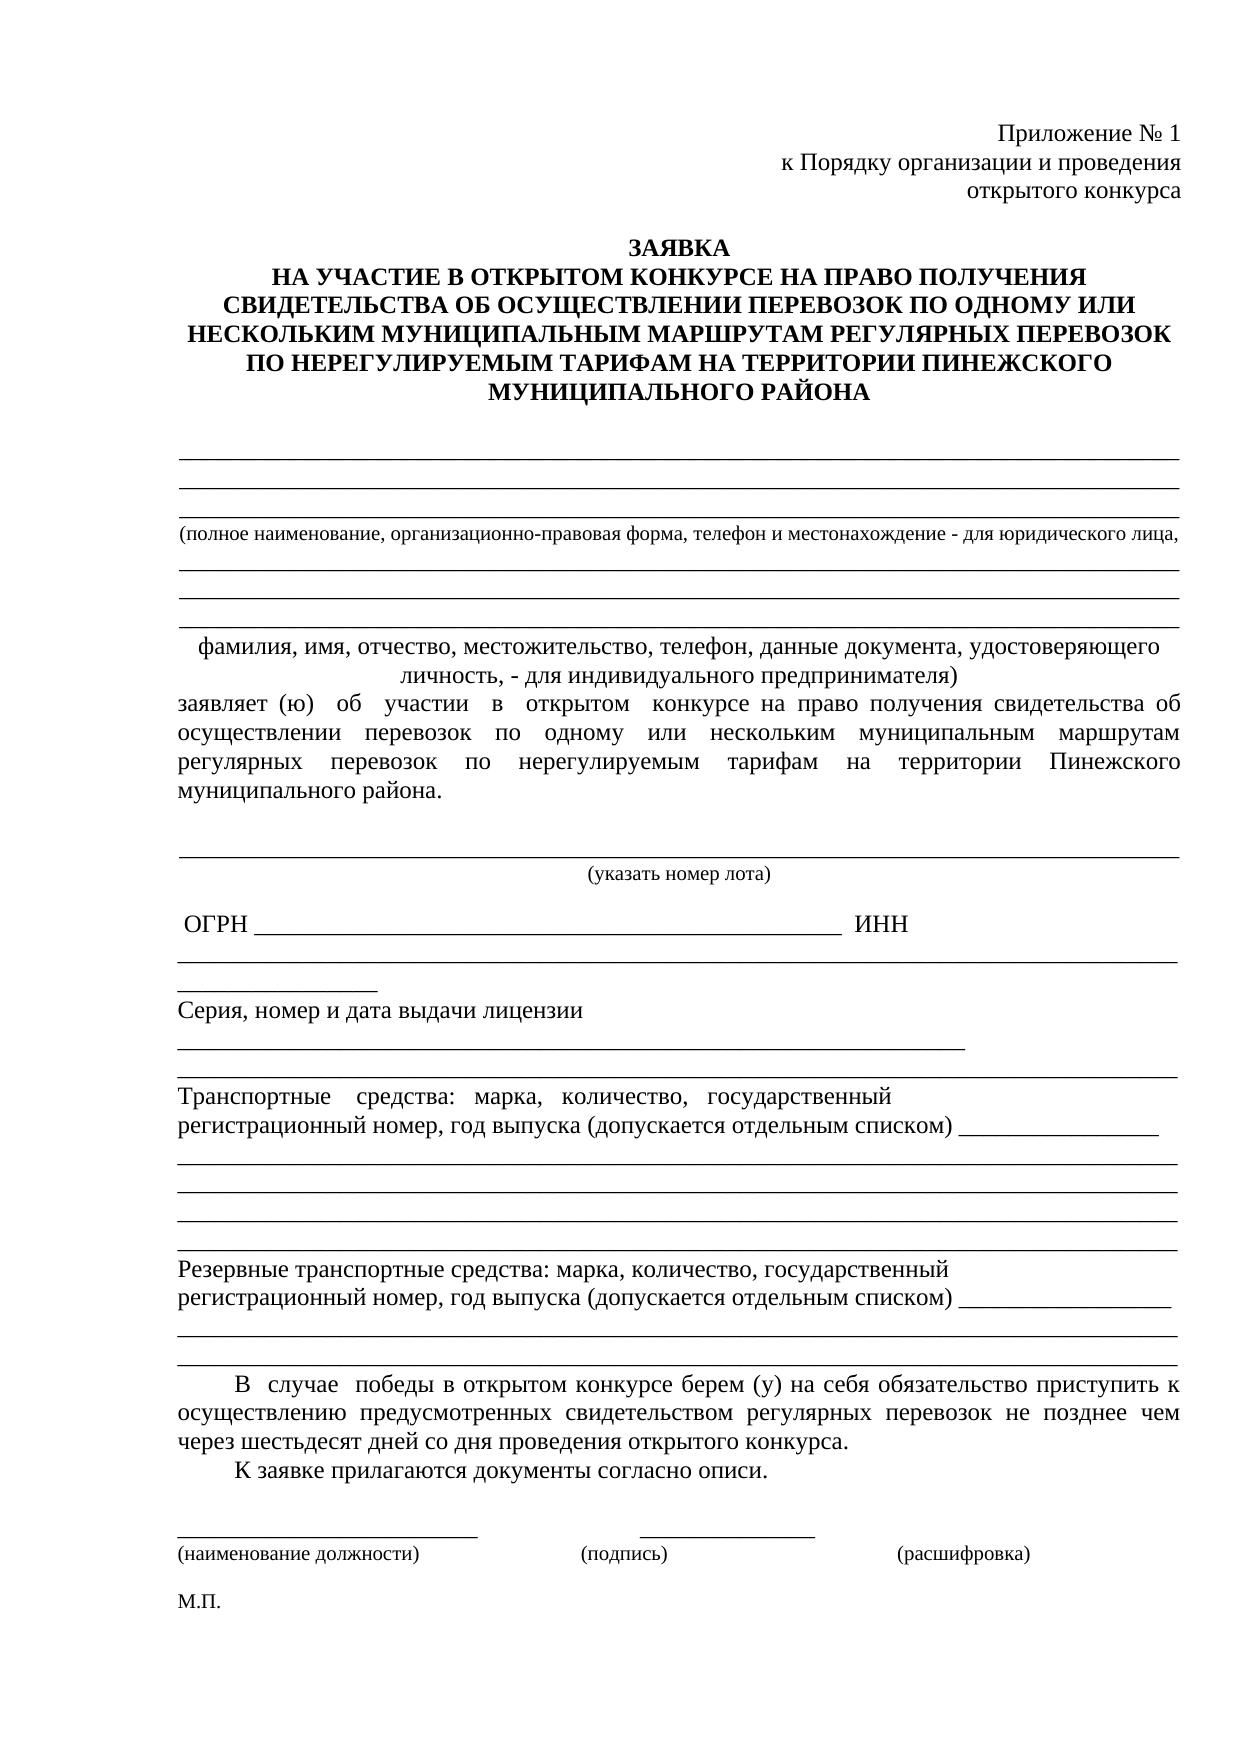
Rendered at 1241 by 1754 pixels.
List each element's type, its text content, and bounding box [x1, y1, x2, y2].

text (наименование должности) (подпись) (расшифровка) [177, 1541, 1181, 1565]
text ОГРН _______________________________________________ ИНН [177, 909, 1181, 937]
text ________________________________________________________________________________________________________________________________________________________________________________________________________________________________________________ [177, 545, 1181, 631]
text к Порядку организации и проведения [177, 147, 1181, 176]
text открытого конкурса [177, 176, 1181, 204]
text (указать номер лота) [177, 861, 1181, 885]
text заявляет (ю) об участии в открытом конкурсе на право получения свидетельства об осуществлении перевозок по одному или нескольким муниципальным маршрутам регулярных перевозок по нерегулируемым тарифам на территории Пинежского муниципального района. [177, 688, 1181, 717]
text ________________________________________________________________________________ [177, 1311, 1181, 1340]
text В случае победы в открытом конкурсе берем (у) на себя обязательство приступить к осуществлению предусмотренных свидетельством регулярных перевозок не позднее чем через шестьдесят дней со дня проведения открытого конкурса. [177, 1369, 1181, 1455]
text (полное наименование, организационно-правовая форма, телефон и местонахождение - для юридического лица, [177, 521, 1181, 545]
text Резервные транспортные средства: марка, количество, государственный [177, 1254, 1181, 1282]
text ________________________________________________________________________________________________________________________________________________________________________________________________________________________________________________ [177, 434, 1181, 521]
text ________________________________________________________________________________ [177, 1225, 1181, 1254]
text ________________________________________________________________________________ [177, 1340, 1181, 1369]
text регистрационный номер, год выпуска (допускается отдельным списком) _________________ [177, 1282, 1181, 1311]
text ________________________________________________________________________________ [177, 1052, 1181, 1081]
text ________________________________________________________________________________ [177, 1139, 1181, 1167]
text заявляет (ю) об участии в открытом конкурсе на право получения свидетельства об осуществлении перевозок по одному или нескольким муниципальным маршрутам регулярных перевозок по нерегулируемым тарифам на территории Пинежского муниципального района. [177, 746, 1181, 803]
text регистрационный номер, год выпуска (допускается отдельным списком) ________________ [177, 1110, 1181, 1139]
text ________________________________________________________________________________________________ [177, 937, 1181, 995]
text Серия, номер и дата выдачи лицензии _______________________________________________________________ [177, 995, 1181, 1052]
text фамилия, имя, отчество, местожительство, телефон, данные документа, удостоверяющего личность, - для индивидуального предпринимателя) [177, 631, 1181, 688]
text Транспортные средства: марка, количество, государственный [177, 1081, 1181, 1110]
text ________________________________________________________________________________ [177, 832, 1181, 861]
text Приложение № 1 [177, 118, 1181, 147]
text ЗАЯВКА [177, 233, 1181, 262]
text К заявке прилагаются документы согласно описи. [177, 1455, 1181, 1484]
text ________________________ ______________ [177, 1512, 1181, 1541]
text ________________________________________________________________________________________________________________________________________________________________ [177, 1167, 1181, 1225]
text НА УЧАСТИЕ В ОТКРЫТОМ КОНКУРСЕ НА ПРАВО ПОЛУЧЕНИЯ СВИДЕТЕЛЬСТВА ОБ ОСУЩЕСТВЛЕНИИ ПЕРЕВОЗОК ПО ОДНОМУ ИЛИ НЕСКОЛЬКИМ МУНИЦИПАЛЬНЫМ МАРШРУТАМ РЕГУЛЯРНЫХ ПЕРЕВОЗОК ПО НЕРЕГУЛИРУЕМЫМ ТАРИФАМ НА ТЕРРИТОРИИ ПИНЕЖСКОГО МУНИЦИПАЛЬНОГО РАЙОНА [177, 262, 1181, 406]
text М.П. [177, 1589, 1181, 1613]
